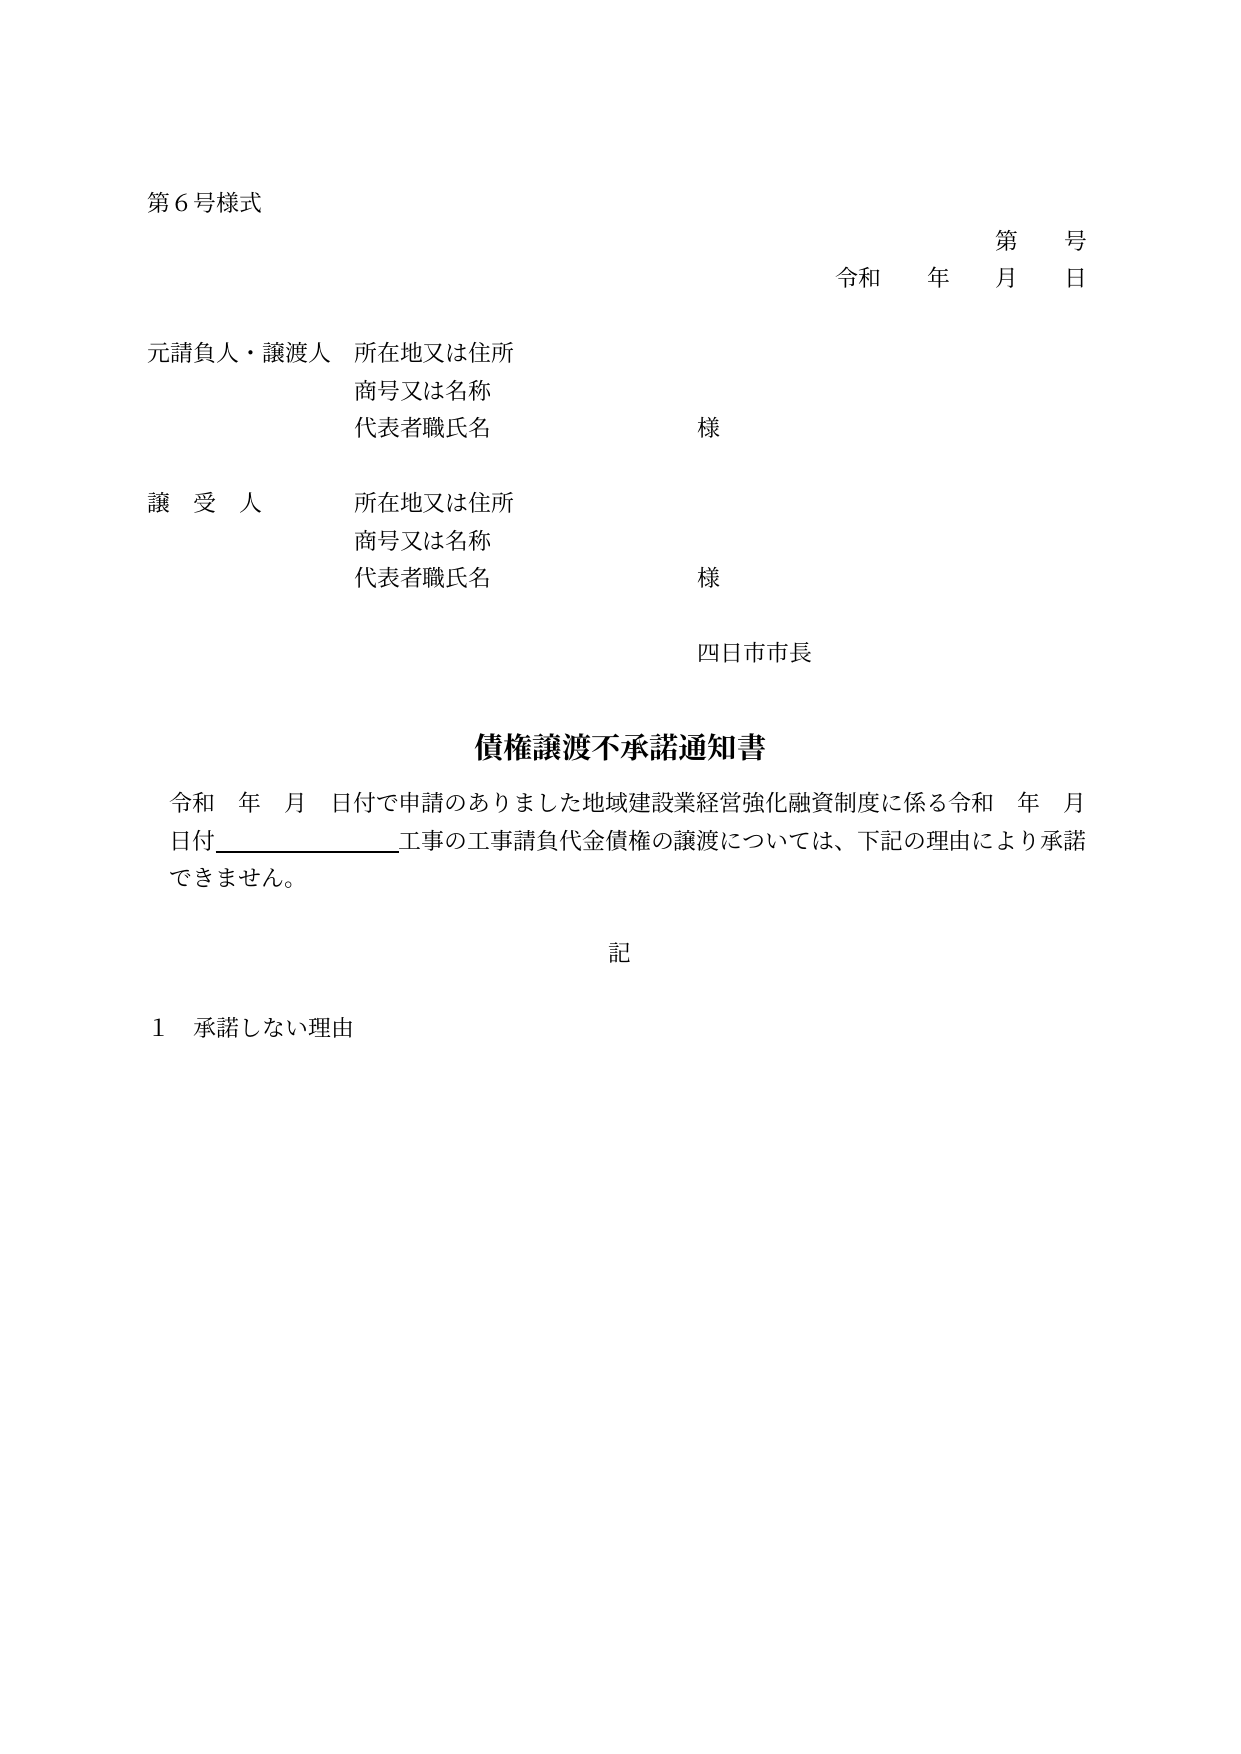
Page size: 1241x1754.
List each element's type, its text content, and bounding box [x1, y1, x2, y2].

text 元請負人・譲渡人 所在地又は住所 [148, 333, 1092, 371]
subtitle 記 [148, 933, 1092, 971]
text 四日市市長 [148, 633, 1092, 671]
text 第６号様式 [148, 183, 1092, 221]
text 令和 年 月 日付で申請のありました地域建設業経営強化融資制度に係る令和 年 月 日付 工事の工事請負代金債権の譲渡については、下記の理由により承諾できません。 [169, 783, 1092, 896]
text 代表者職氏名 様 [148, 558, 1092, 596]
text 商号又は名称 [148, 371, 1092, 408]
text 債権譲渡不承諾通知書 [148, 708, 1092, 783]
text 商号又は名称 [148, 521, 1092, 558]
text 譲 受 人 所在地又は住所 [148, 483, 1092, 521]
text １ 承諾しない理由 [148, 1008, 1092, 1046]
text 令和 年 月 日 [148, 258, 1092, 296]
text 代表者職氏名 様 [148, 408, 1092, 446]
text 第 号 [148, 221, 1092, 258]
